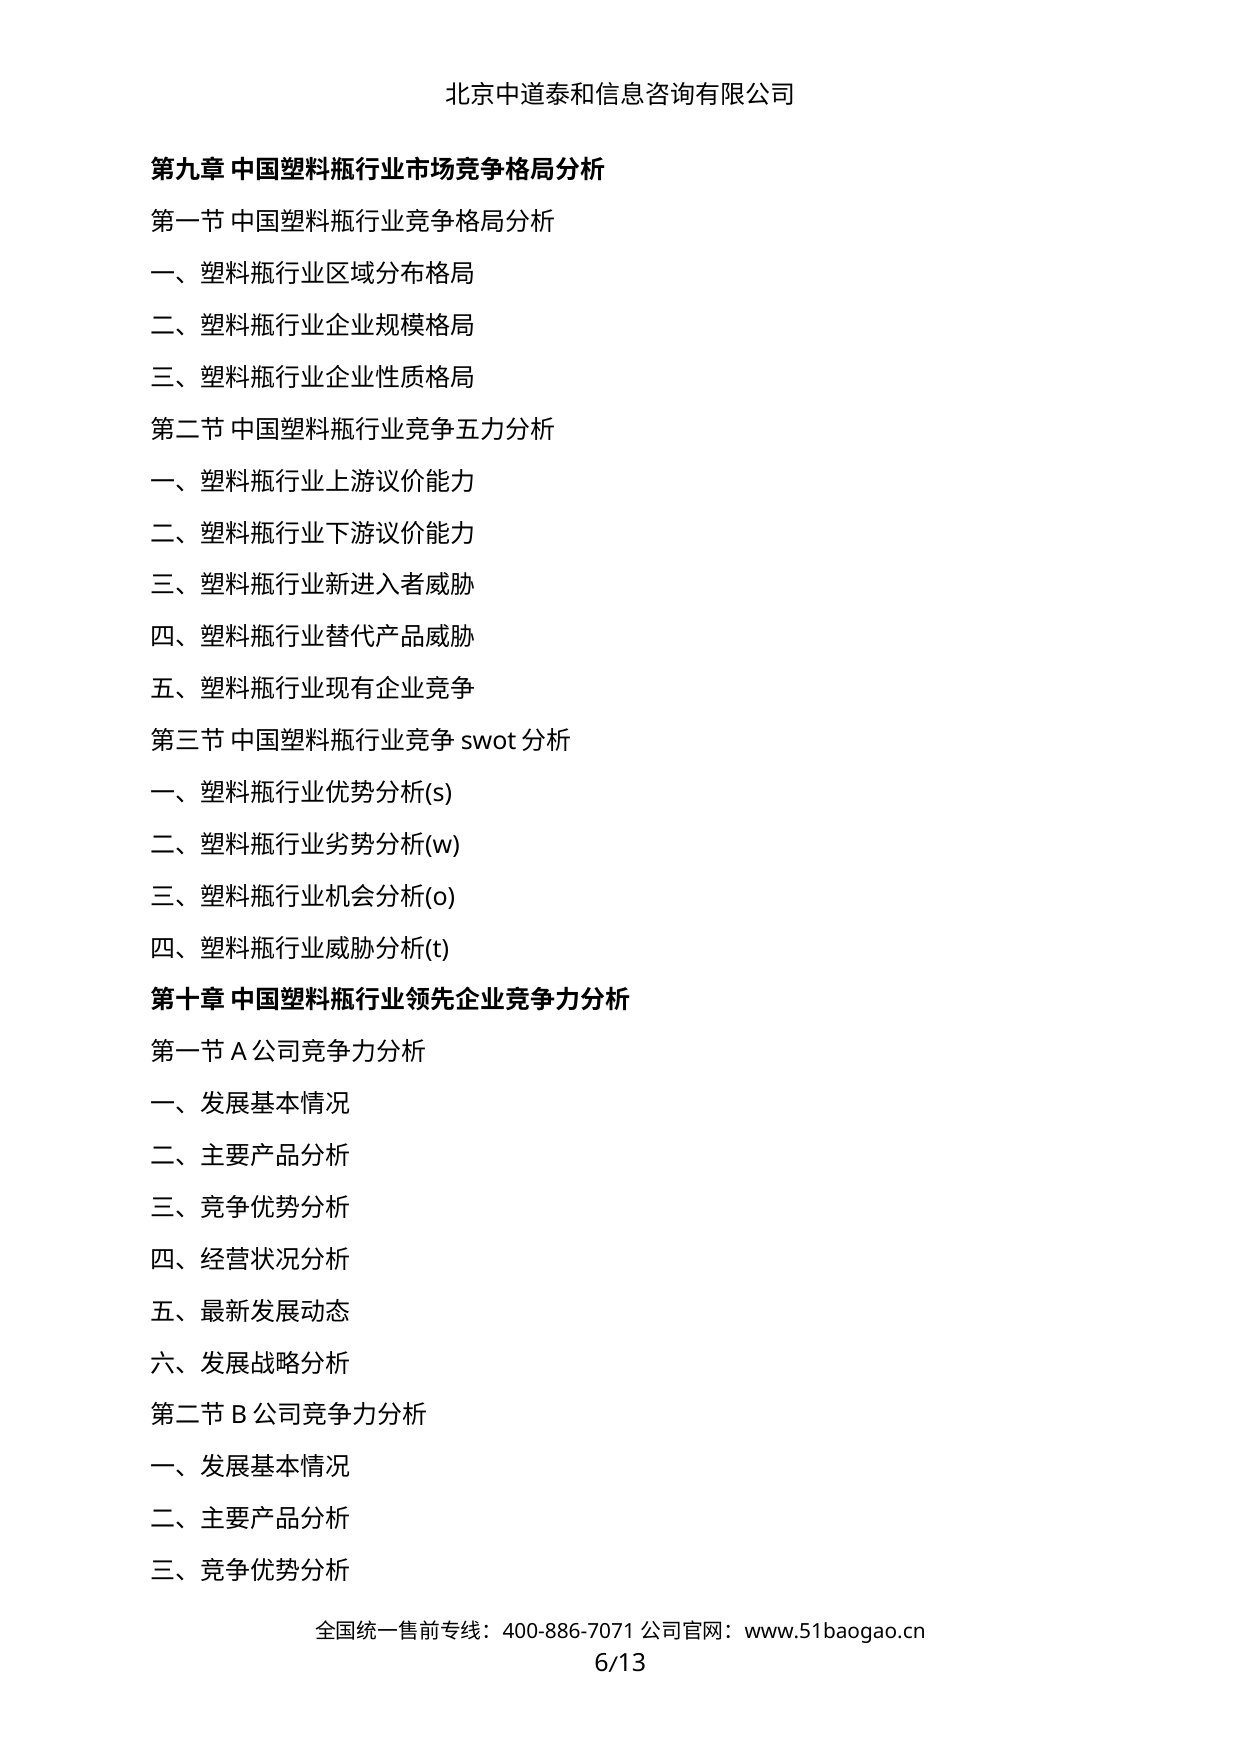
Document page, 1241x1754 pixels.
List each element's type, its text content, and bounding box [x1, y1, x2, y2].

text 一、发展基本情况 [150, 1447, 1090, 1483]
text 四、经营状况分析 [150, 1239, 1090, 1276]
text 二、塑料瓶行业企业规模格局 [150, 306, 1090, 342]
text 三、塑料瓶行业新进入者威胁 [150, 565, 1090, 601]
text 四、塑料瓶行业替代产品威胁 [150, 617, 1090, 653]
text 三、塑料瓶行业企业性质格局 [150, 357, 1090, 394]
text 第二节 B公司竞争力分析 [150, 1395, 1090, 1431]
text 一、发展基本情况 [150, 1084, 1090, 1120]
text 第一节 中国塑料瓶行业竞争格局分析 [150, 202, 1090, 238]
text 二、塑料瓶行业下游议价能力 [150, 513, 1090, 549]
text 一、塑料瓶行业上游议价能力 [150, 461, 1090, 497]
text 五、最新发展动态 [150, 1291, 1090, 1327]
text 第三节 中国塑料瓶行业竞争swot分析 [150, 721, 1090, 757]
text 六、发展战略分析 [150, 1343, 1090, 1379]
text 第十章 中国塑料瓶行业领先企业竞争力分析 [150, 980, 1090, 1016]
text 第一节 A公司竞争力分析 [150, 1032, 1090, 1068]
text 一、塑料瓶行业区域分布格局 [150, 254, 1090, 290]
text 三、竞争优势分析 [150, 1551, 1090, 1587]
text 第二节 中国塑料瓶行业竞争五力分析 [150, 409, 1090, 446]
text 一、塑料瓶行业优势分析(s) [150, 772, 1090, 809]
text 第九章 中国塑料瓶行业市场竞争格局分析 [150, 150, 1090, 186]
text 三、塑料瓶行业机会分析(o) [150, 876, 1090, 912]
text 三、竞争优势分析 [150, 1187, 1090, 1224]
text 四、塑料瓶行业威胁分析(t) [150, 928, 1090, 964]
text 五、塑料瓶行业现有企业竞争 [150, 669, 1090, 705]
text 二、主要产品分析 [150, 1499, 1090, 1535]
text 二、主要产品分析 [150, 1136, 1090, 1172]
text 二、塑料瓶行业劣势分析(w) [150, 824, 1090, 861]
